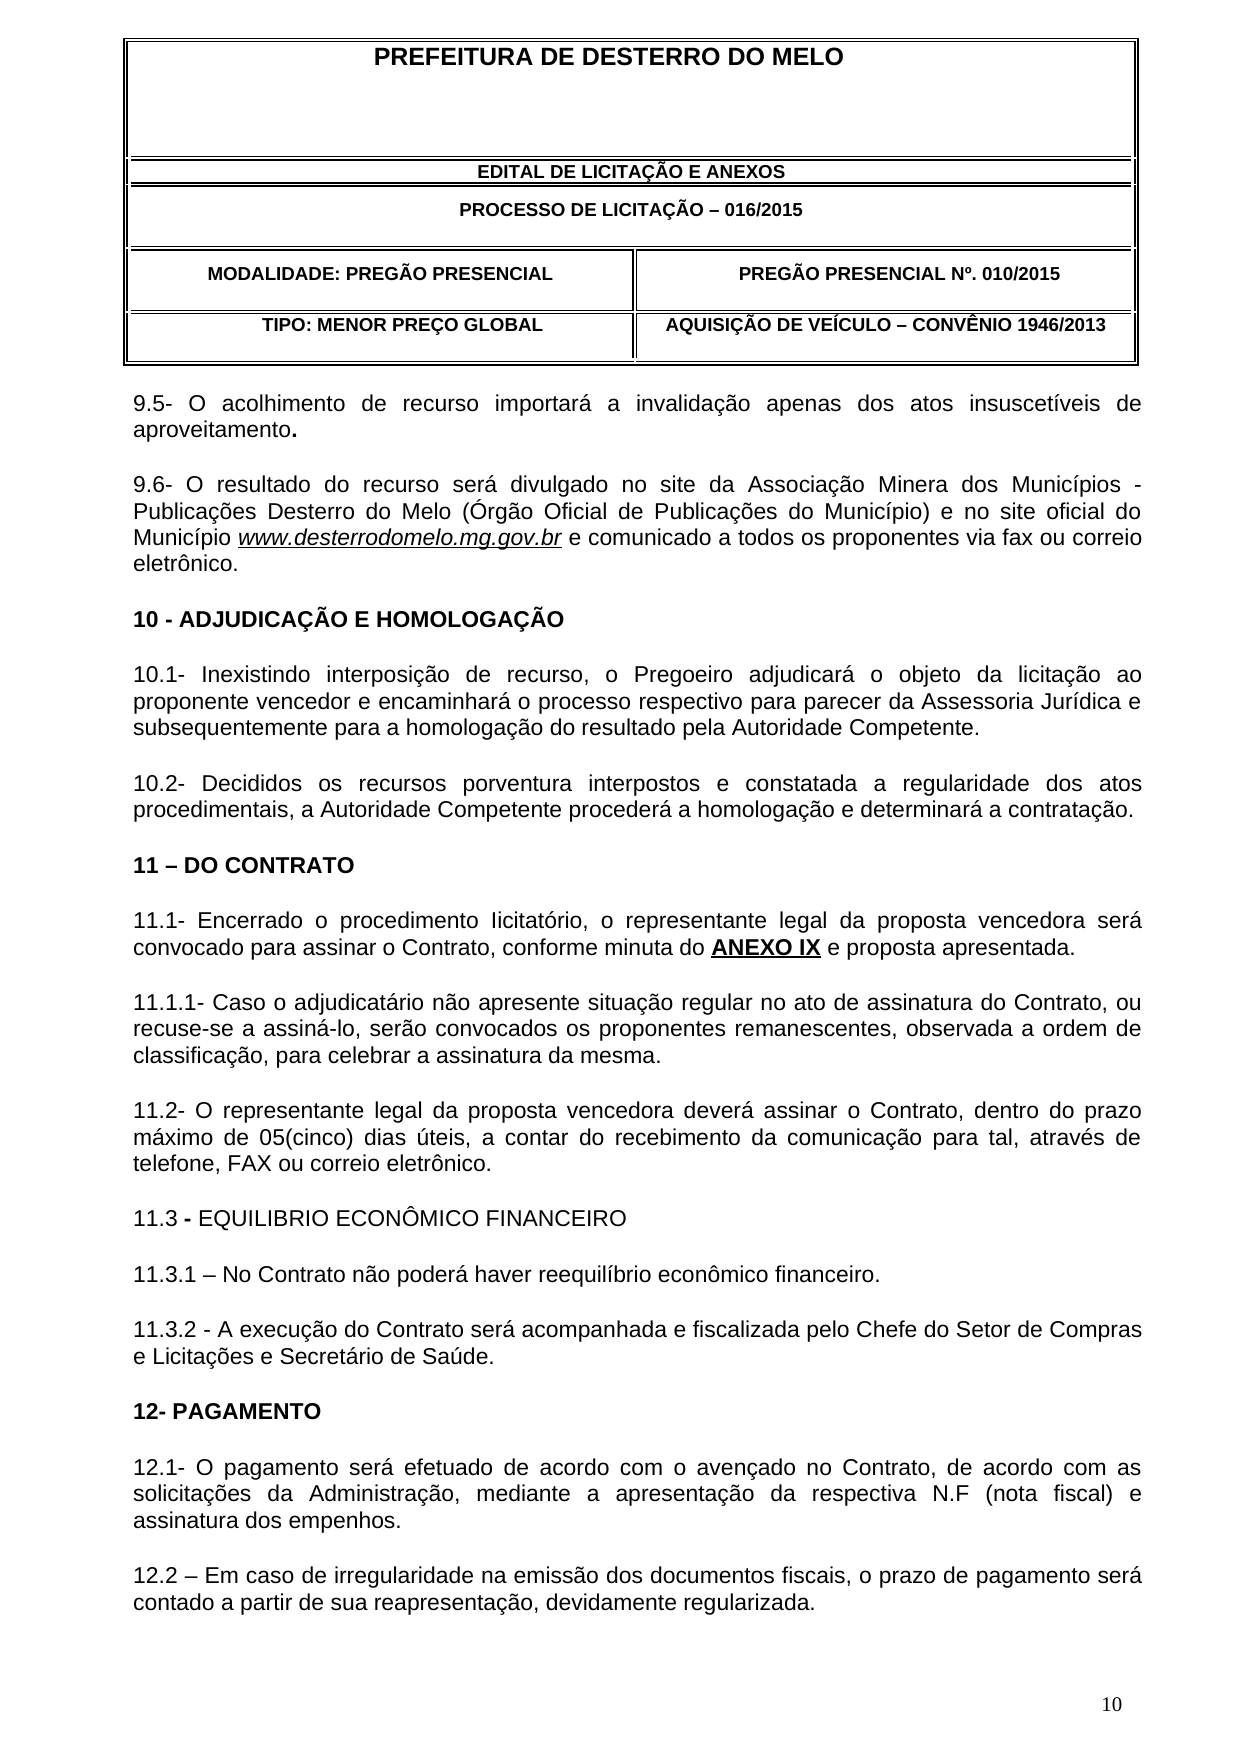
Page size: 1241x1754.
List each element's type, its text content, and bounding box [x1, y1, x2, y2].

text 9.5- O acolhimento de recurso importará a invalidação apenas dos atos insuscetíveis de aproveitamento. [133, 389, 1142, 442]
text 11.1.1- Caso o adjudicatário não apresente situação regular no ato de assinatura do Contrato, ou recuse-se a assiná-lo, serão convocados os proponentes remanescentes, observada a ordem de classificação, para celebrar a assinatura da mesma. [133, 989, 1142, 1068]
text 12.2 – Em caso de irregularidade na emissão dos documentos fiscais, o prazo de pagamento será contado a partir de sua reapresentação, devidamente regularizada. [133, 1562, 1142, 1615]
text 12- PAGAMENTO [133, 1398, 1142, 1425]
text 10.2- Decididos os recursos porventura interpostos e constatada a regularidade dos atos procedimentais, a Autoridade Competente procederá a homologação e determinará a contratação. [133, 770, 1142, 822]
text 11.3.2 - A execução do Contrato será acompanhada e fiscalizada pelo Chefe do Setor de Compras e Licitações e Secretário de Saúde. [133, 1316, 1142, 1369]
text 11.3.1 – No Contrato não poderá haver reequilíbrio econômico financeiro. [133, 1261, 1142, 1287]
text 12.1- O pagamento será efetuado de acordo com o avençado no Contrato, de acordo com as solicitações da Administração, mediante a apresentação da respectiva N.F (nota fiscal) e assinatura dos empenhos. [133, 1454, 1142, 1533]
text 10.1- Inexistindo interposição de recurso, o Pregoeiro adjudicará o objeto da licitação ao proponente vencedor e encaminhará o processo respectivo para parecer da Assessoria Jurídica e subsequentemente para a homologação do resultado pela Autoridade Competente. [133, 661, 1142, 741]
text 11 – DO CONTRATO [133, 852, 1142, 878]
text 9.6- O resultado do recurso será divulgado no site da Associação Minera dos Municípios - Publicações Desterro do Melo (Órgão Oficial de Publicações do Município) e no site oficial do Município www.desterrodomelo.mg.gov.br e comunicado a todos os proponentes via fax ou correio eletrônico. [133, 471, 1142, 577]
text 11.3 - EQUILIBRIO ECONÔMICO FINANCEIRO [133, 1205, 1142, 1232]
text 11.1- Encerrado o procedimento Iicitatório, o representante legal da proposta vencedora será convocado para assinar o Contrato, conforme minuta do ANEXO IX e proposta apresentada. [133, 907, 1142, 960]
text 11.2- O representante legal da proposta vencedora deverá assinar o Contrato, dentro do prazo máximo de 05(cinco) dias úteis, a contar do recebimento da comunicação para tal, através de telefone, FAX ou correio eletrônico. [133, 1097, 1142, 1176]
text 10 - ADJUDICAÇÃO E HOMOLOGAÇÃO [133, 606, 1142, 632]
